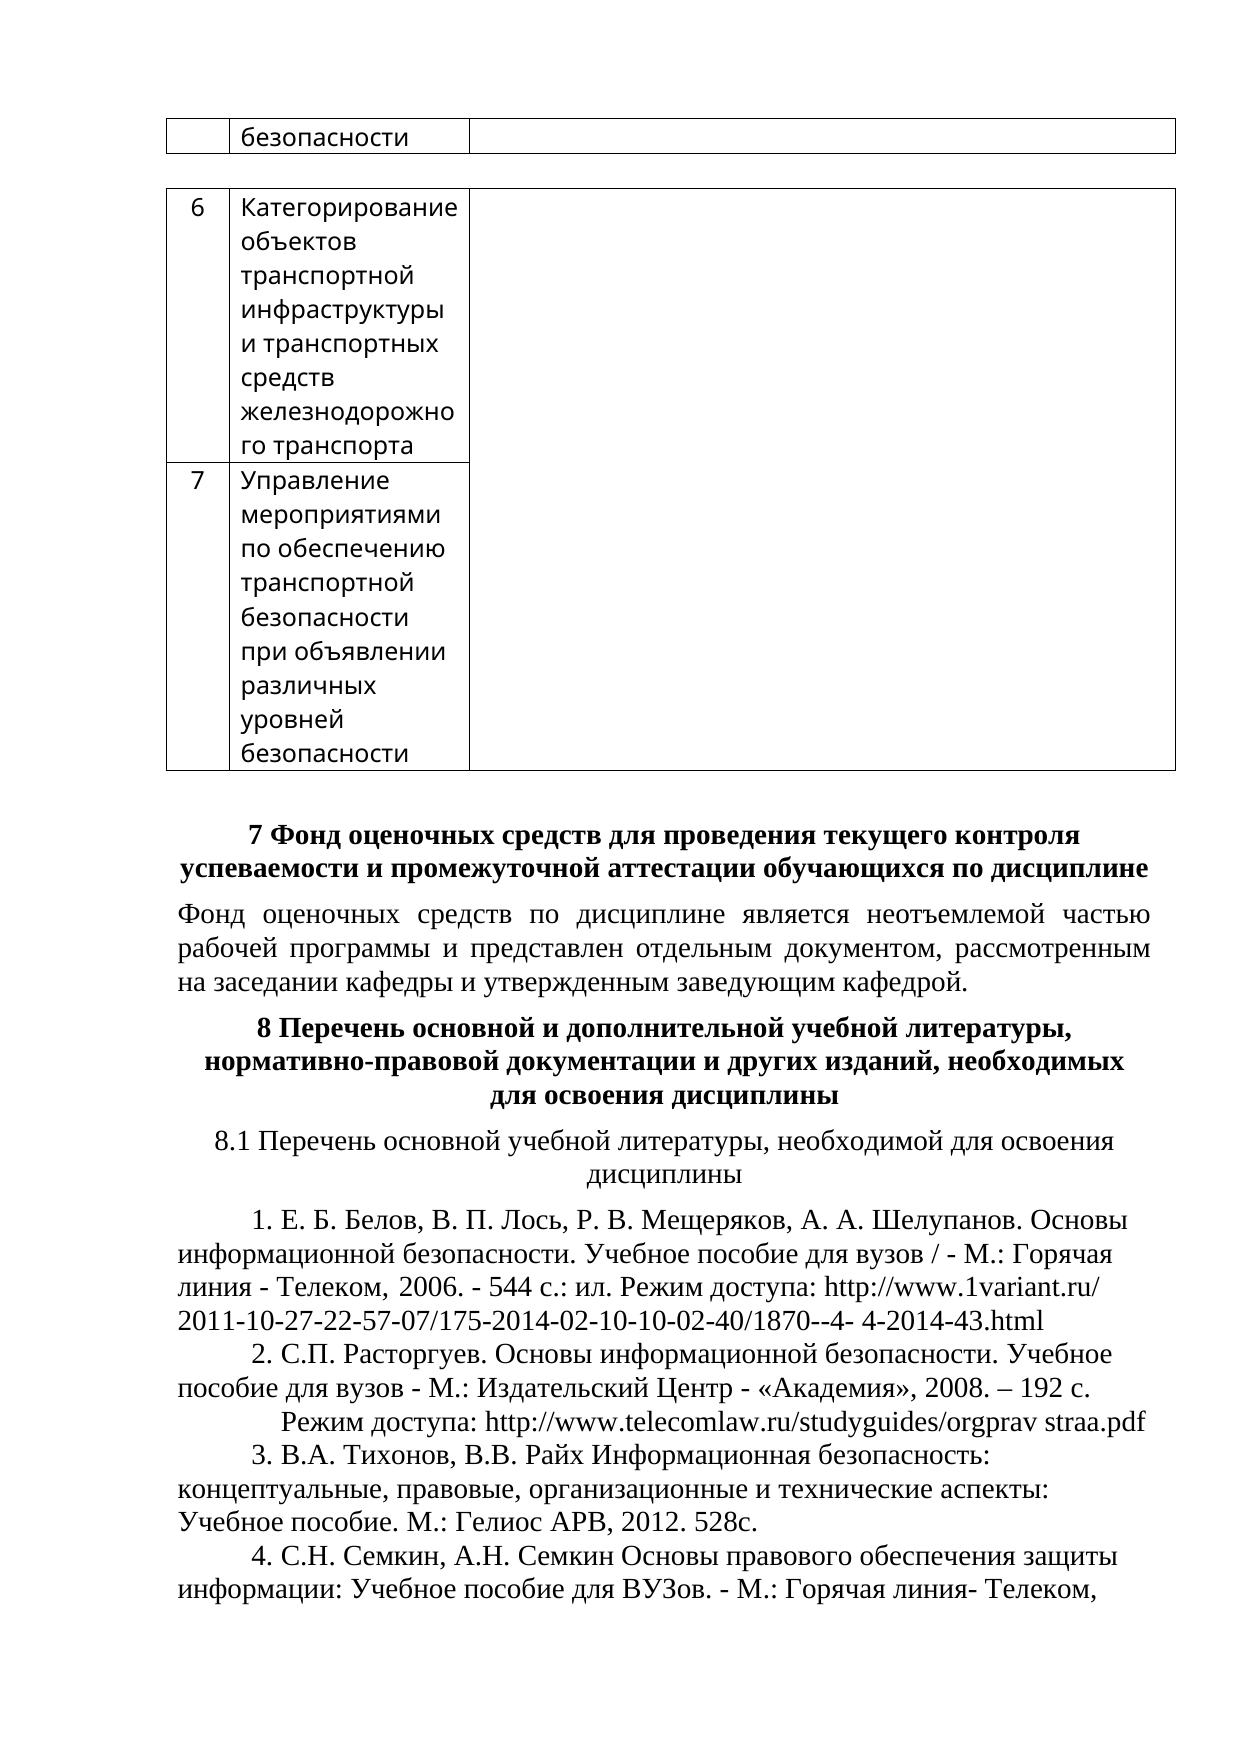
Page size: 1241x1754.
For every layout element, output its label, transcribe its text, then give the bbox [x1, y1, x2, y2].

text 8 Перечень основной и дополнительной учебной литературы, нормативно-правовой документации и других изданий, необходимых для освоения дисциплины [177, 1010, 1152, 1110]
table_cell 7 [167, 463, 229, 769]
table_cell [230, 119, 469, 153]
table_header [470, 189, 1175, 769]
table_header Категорирование объектов транспортной инфраструктуры и транспортных средств железнодорожного транспорта [230, 189, 469, 462]
table_cell Управление мероприятиями по обеспечению транспортной безопасности при объявлении различных уровней безопасности [230, 463, 469, 769]
text Фонд оценочных средств по дисциплине является неотъемлемой частью рабочей программы и представлен отдельным документом, рассмотренным на заседании кафедры и утвержденным заведующим кафедрой. [177, 897, 1152, 997]
text 7 Фонд оценочных средств для проведения текущего контроля успеваемости и промежуточной аттестации обучающихся по дисциплине [177, 817, 1152, 884]
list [177, 1538, 1152, 1605]
table_header 6 [167, 189, 229, 462]
text 8.1 Перечень основной учебной литературы, необходимой для освоения дисциплины [177, 1123, 1152, 1190]
table_cell 5. [167, 119, 229, 153]
list С.П. Расторгуев. Основы информационной безопасности. Учебное пособие для вузов - М.: Издательский Центр - «Академия», 2008. – 192 с. Режим доступа: http://www.telecomlaw.ru/studyguides/orgprav straa.pdf [177, 1337, 1152, 1437]
list В.А. Тихонов, В.В. Райх Информационная безопасность: концептуальные, правовые, организационные и технические аспекты: Учебное пособие. М.: Гелиос АРВ, 2012. 528с. [177, 1437, 1152, 1538]
list Е. Б. Белов, В. П. Лось, Р. В. Мещеряков, А. А. Шелупанов. Основы информационной безопасности. Учебное пособие для вузов / - М.: Горячая линия - Телеком, 2006. - 544 с.: ил. Режим доступа: http://www.1variant.ru/ 2011-10-27-22-57-07/175-2014-02-10-10-02-40/1870--4- 4-2014-43.html [177, 1202, 1152, 1337]
